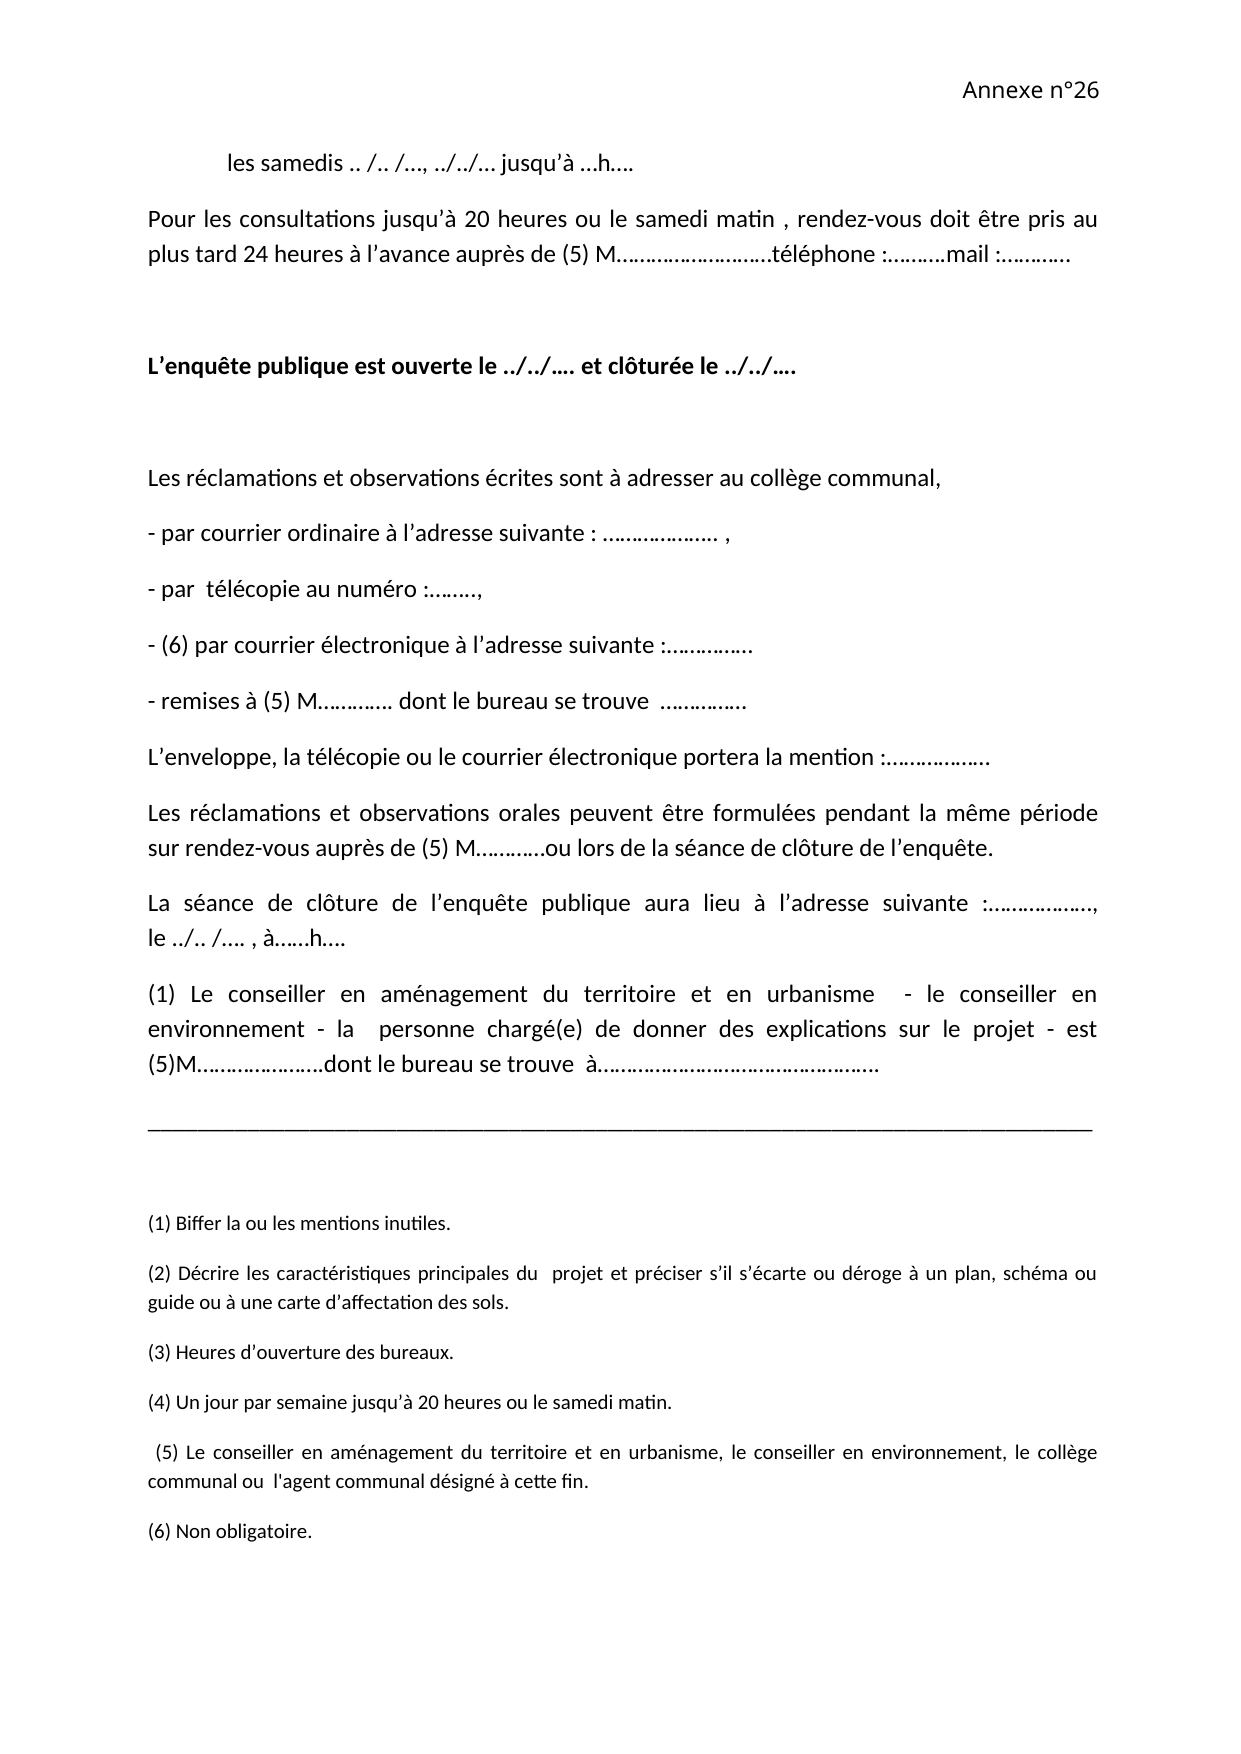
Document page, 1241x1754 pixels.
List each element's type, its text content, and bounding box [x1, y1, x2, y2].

text Pour les consultations jusqu’à 20 heures ou le samedi matin , rendez-vous doit être pris au plus tard 24 heures à l’avance auprès de (5) M………………………téléphone :……….mail :………… [148, 203, 1099, 269]
text Les réclamations et observations orales peuvent être formulées pendant la même période sur rendez-vous auprès de (5) M…………ou lors de la séance de clôture de l’enquête. [148, 797, 1099, 862]
text - par télécopie au numéro :…….., [148, 573, 1099, 604]
text - remises à (5) M…………. dont le bureau se trouve …………… [148, 685, 1099, 716]
text (1) Biffer la ou les mentions inutiles. [148, 1210, 1099, 1236]
text - (6) par courrier électronique à l’adresse suivante :…………… [148, 629, 1099, 660]
text L’enveloppe, la télécopie ou le courrier électronique portera la mention :……………… [148, 741, 1099, 771]
text Les réclamations et observations écrites sont à adresser au collège communal, [148, 462, 1099, 492]
text La séance de clôture de l’enquête publique aura lieu à l’adresse suivante :………………, le ../.. /…. , à……h…. [148, 888, 1099, 953]
text (6) Non obligatoire. [148, 1518, 1099, 1544]
text (3) Heures d’ouverture des bureaux. [148, 1339, 1099, 1365]
text (2) Décrire les caractéristiques principales du projet et préciser s’il s’écarte ou déroge à un plan, schéma ou guide ou à une carte d’affectation des sols. [148, 1260, 1099, 1315]
text (4) Un jour par semaine jusqu’à 20 heures ou le samedi matin. [148, 1389, 1099, 1415]
text (1) Le conseiller en aménagement du territoire et en urbanisme - le conseiller en environnement - la personne chargé(e) de donner des explications sur le projet - est (5)M………………….dont le bureau se trouve à…………………………………………. [148, 978, 1099, 1079]
text - par courrier ordinaire à l’adresse suivante : ……………….. , [148, 518, 1099, 548]
text ____________________________________________________________________________ [148, 1104, 1099, 1135]
text les samedis .. /.. /…, ../../… jusqu’à …h…. [148, 148, 1099, 178]
text L’enquête publique est ouverte le ../../…. et clôturée le ../../…. [148, 350, 1099, 381]
text (5) Le conseiller en aménagement du territoire et en urbanisme, le conseiller en environnement, le collège communal ou l'agent communal désigné à cette fin. [148, 1439, 1099, 1494]
